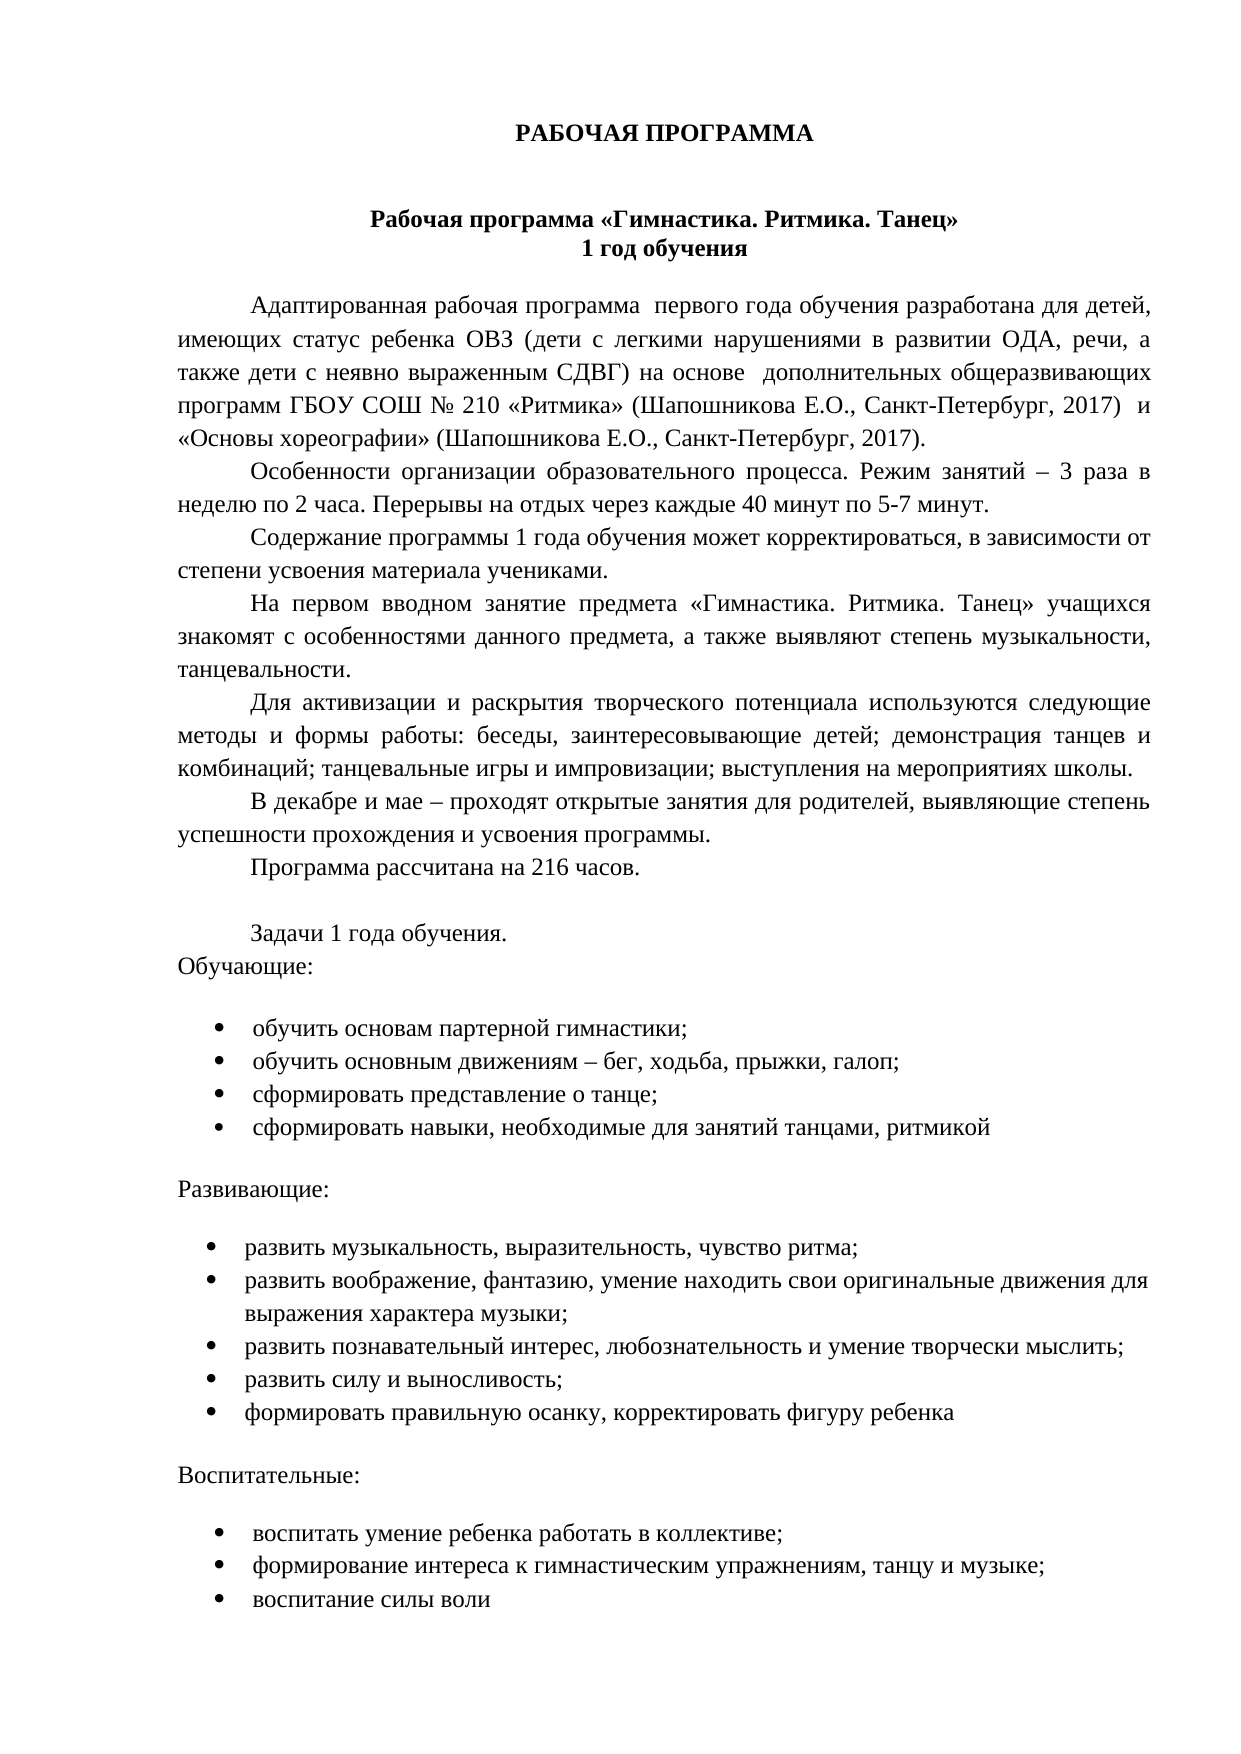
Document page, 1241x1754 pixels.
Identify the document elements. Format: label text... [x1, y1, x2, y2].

list обучить основным движениям – бег, ходьба, прыжки, галоп; [215, 1046, 1152, 1075]
list воспитание силы воли [215, 1584, 1152, 1612]
list обучить основам партерной гимнастики; [215, 1013, 1152, 1042]
text В декабре и мае – проходят открытые занятия для родителей, выявляющие степень успешности прохождения и усвоения программы. [177, 786, 1152, 848]
list формировать правильную осанку, корректировать фигуру ребенка [207, 1397, 1152, 1426]
text Программа рассчитана на 216 часов. [177, 852, 1152, 881]
list сформировать представление о танце; [215, 1079, 1152, 1108]
list развить музыкальность, выразительность, чувство ритма; [207, 1232, 1152, 1261]
text РАБОЧАЯ ПРОГРАММА [177, 118, 1152, 147]
text На первом вводном занятие предмета «Гимнастика. Ритмика. Танец» учащихся знакомят с особенностями данного предмета, а также выявляют степень музыкальности, танцевальности. [177, 588, 1152, 683]
text Содержание программы 1 года обучения может корректироваться, в зависимости от степени усвоения материала учениками. [177, 522, 1152, 583]
text Для активизации и раскрытия творческого потенциала используются следующие методы и формы работы: беседы, заинтересовывающие детей; демонстрация танцев и комбинаций; танцевальные игры и импровизации; выступления на мероприятиях школы. [177, 687, 1152, 782]
text Задачи 1 года обучения. [177, 918, 1152, 947]
text Адаптированная рабочая программа первого года обучения разработана для детей, имеющих статус ребенка ОВЗ (дети с легкими нарушениями в развитии ОДА, речи, а также дети с неявно выраженным СДВГ) на основе дополнительных общеразвивающих программ ГБОУ СОШ № 210 «Ритмика» (Шапошникова Е.О., Санкт-Петербург, 2017) и «Основы хореографии» (Шапошникова Е.О., Санкт-Петербург, 2017). [177, 291, 1152, 451]
text Развивающие: [177, 1174, 1152, 1203]
list воспитать умение ребенка работать в коллективе; [215, 1518, 1152, 1546]
list развить силу и выносливость; [207, 1364, 1152, 1393]
text Особенности организации образовательного процесса. Режим занятий – 3 раза в неделю по 2 часа. Перерывы на отдых через каждые 40 минут по 5-7 минут. [177, 456, 1152, 517]
text 1 год обучения [177, 233, 1152, 262]
list развить познавательный интерес, любознательность и умение творчески мыслить; [207, 1331, 1152, 1360]
text Обучающие: [177, 951, 1152, 980]
list формирование интереса к гимнастическим упражнениям, танцу и музыке; [215, 1551, 1152, 1579]
text Рабочая программа «Гимнастика. Ритмика. Танец» [177, 204, 1152, 233]
list развить воображение, фантазию, умение находить свои оригинальные движения для выражения характера музыки; [207, 1265, 1152, 1327]
list сформировать навыки, необходимые для занятий танцами, ритмикой [215, 1112, 1152, 1141]
text Воспитательные: [177, 1460, 1152, 1488]
